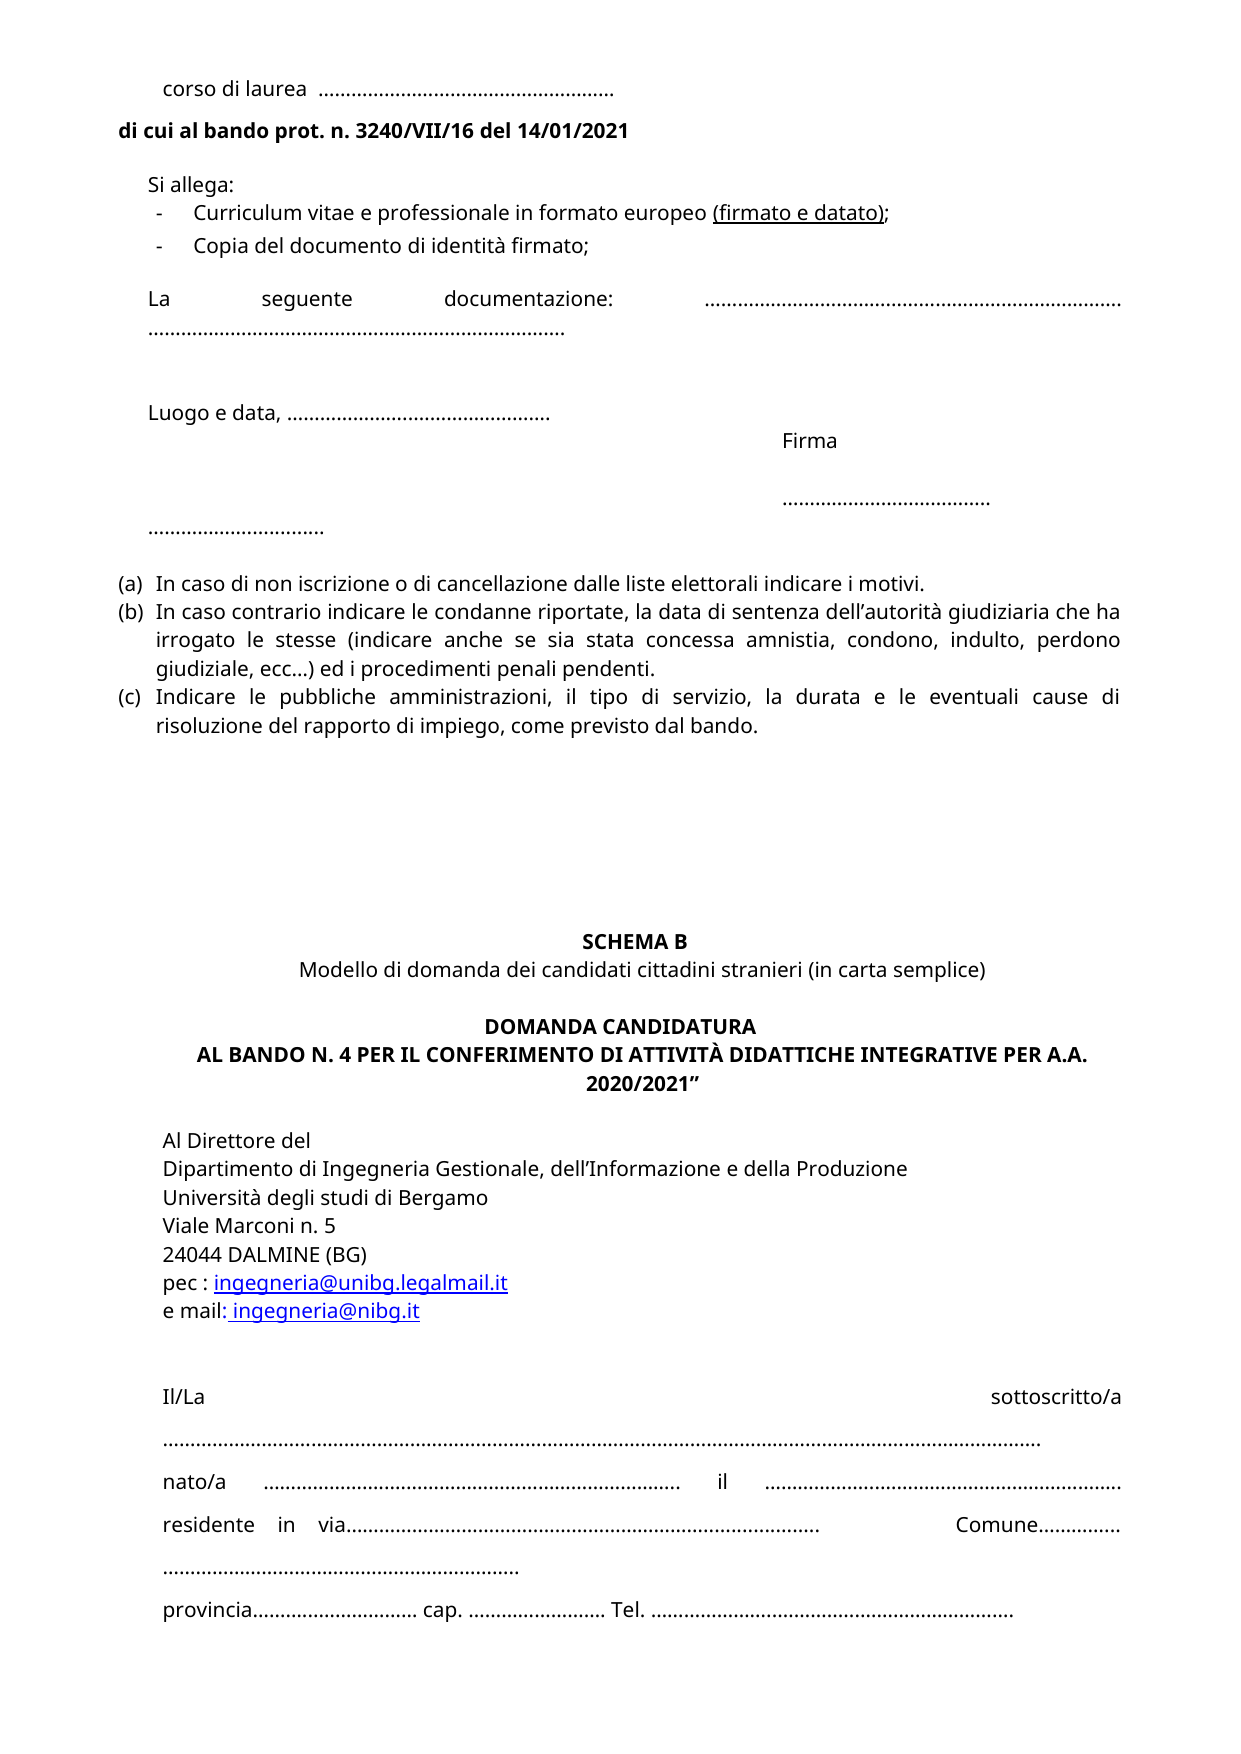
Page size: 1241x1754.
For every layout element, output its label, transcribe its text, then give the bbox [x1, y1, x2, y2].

text nato/a …………………..…………………………………………….. il …………….…..…………………………………….. residente in via……………………………..…………………………..................... Comune…………...……………………………………………………….. [162, 1467, 1122, 1581]
text Università degli studi di Bergamo [162, 1183, 1122, 1211]
text 24044 DALMINE (BG) [162, 1240, 1122, 1268]
text Firma [148, 427, 1122, 455]
text Si allega: [148, 170, 1122, 198]
text Viale Marconi n. 5 [162, 1211, 1122, 1240]
list In caso di non iscrizione o di cancellazione dalle liste elettorali indicare i motivi. [118, 569, 1122, 597]
text Modello di domanda dei candidati cittadini stranieri (in carta semplice) [162, 955, 1122, 984]
text di cui al bando prot. n. 3240/VII/16 del 14/01/2021 [118, 116, 1122, 145]
text La seguente documentazione: ………………………………………………………………….…………………………………………………………………. [148, 284, 1122, 341]
text SCHEMA B [148, 927, 1122, 955]
list In caso contrario indicare le condanne riportate, la data di sentenza dell’autorità giudiziaria che ha irrogato le stesse (indicare anche se sia stata concessa amnistia, condono, indulto, perdono giudiziale, ecc…) ed i procedimenti penali pendenti. [118, 597, 1122, 682]
text e mail: ingegneria@nibg.it [162, 1297, 1122, 1325]
list Indicare le pubbliche amministrazioni, il tipo di servizio, la durata e le eventuali cause di risoluzione del rapporto di impiego, come previsto dal bando. [118, 682, 1122, 739]
text AL BANDO N. 4 PER IL CONFERIMENTO DI ATTIVITÀ DIDATTICHE INTEGRATIVE PER A.A. 2020/2021” [162, 1041, 1122, 1097]
text ………………………………..……………….............. [148, 483, 1122, 540]
text DOMANDA CANDIDATURA [118, 1012, 1122, 1041]
list Curriculum vitae e professionale in formato europeo (firmato e datato); [156, 198, 1122, 227]
text Il/La sottoscritto/a ……………………………………………………………………………………………………………………………………………. [162, 1382, 1122, 1453]
text corso di laurea ……………………………………………… [162, 74, 1122, 102]
list Copia del documento di identità firmato; [156, 231, 1122, 259]
text Dipartimento di Ingegneria Gestionale, dell’Informazione e della Produzione [162, 1154, 1122, 1183]
text provincia………...……………… cap. ……………………. Tel. …………………..………......………………………. [162, 1595, 1122, 1623]
text Al Direttore del [162, 1126, 1122, 1154]
text pec : ingegneria@unibg.legalmail.it [162, 1268, 1122, 1297]
text Luogo e data, …………………..……………………. [148, 398, 1122, 427]
